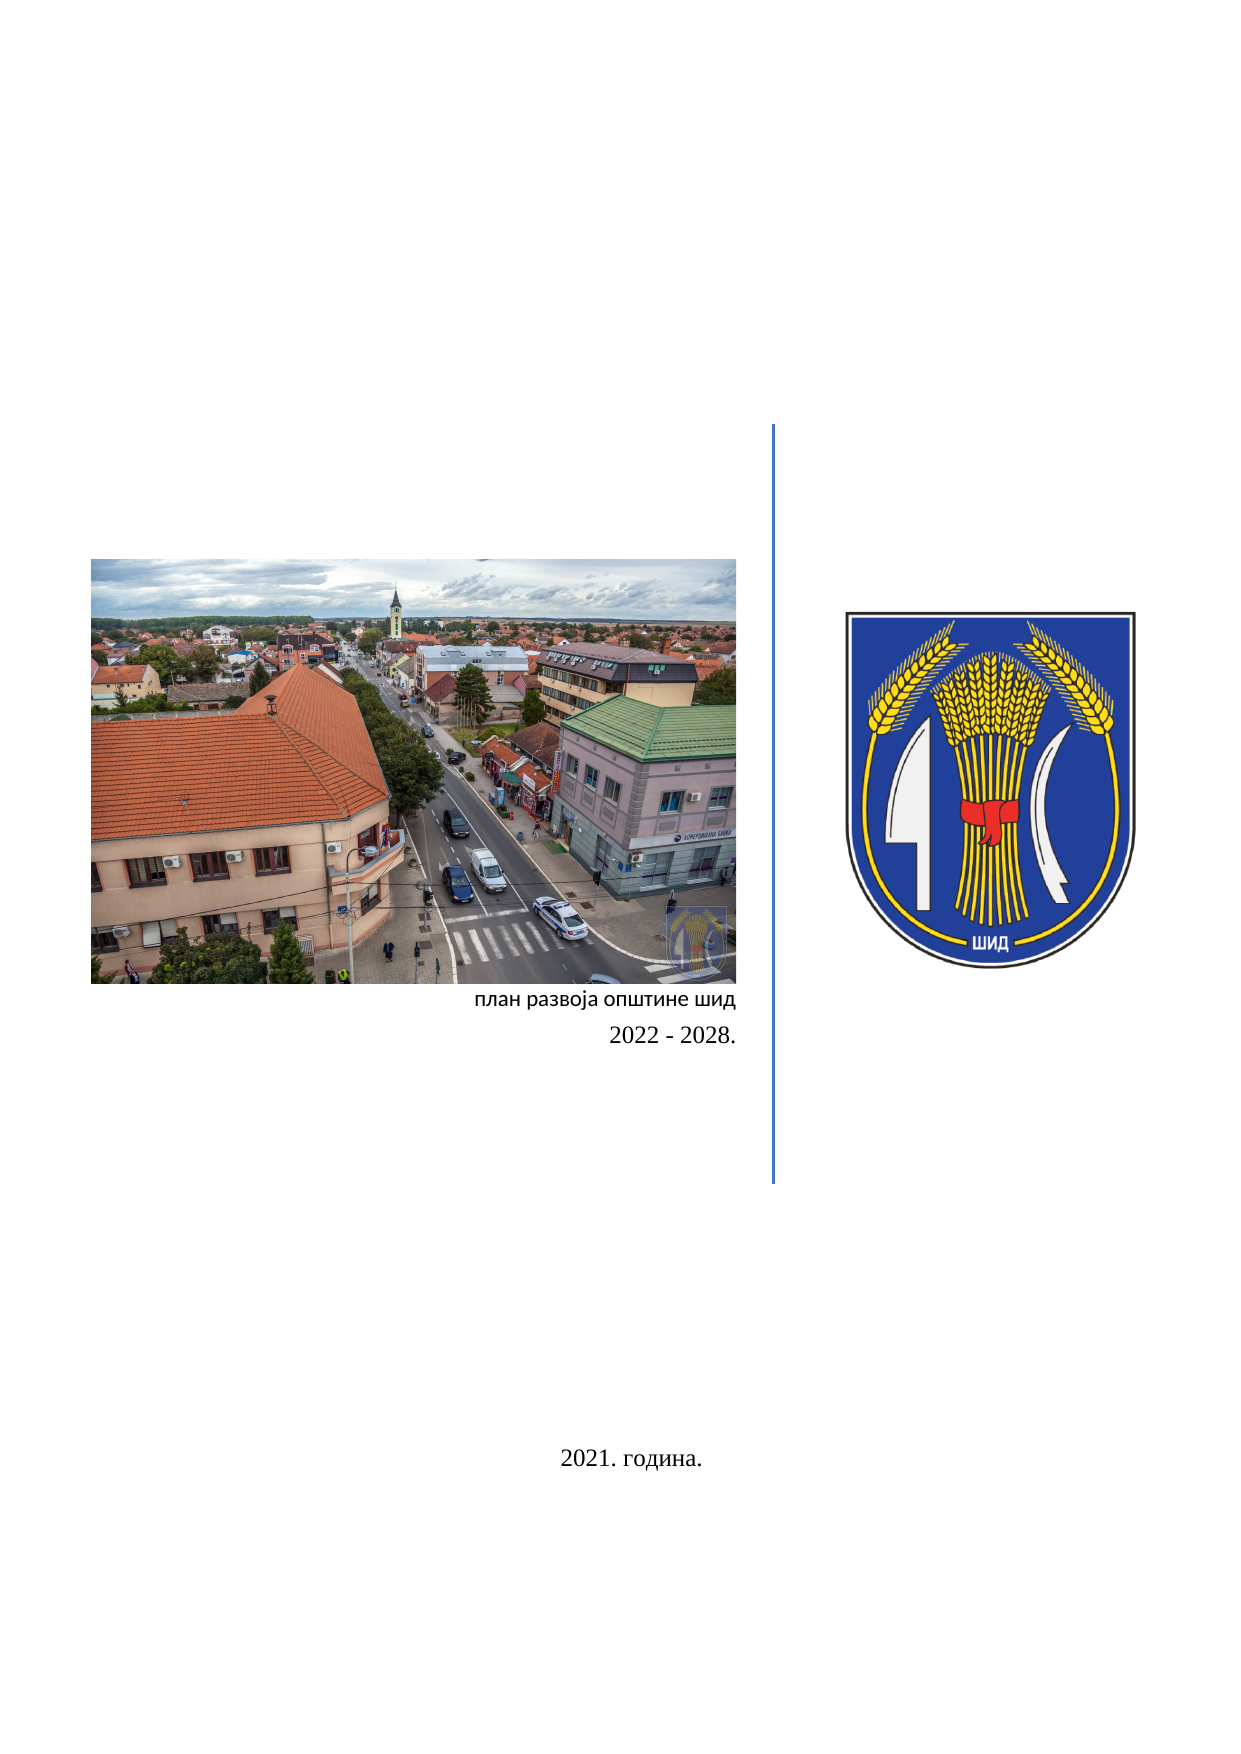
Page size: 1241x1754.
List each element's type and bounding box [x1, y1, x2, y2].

picture [91, 559, 737, 984]
picture [811, 611, 1169, 969]
